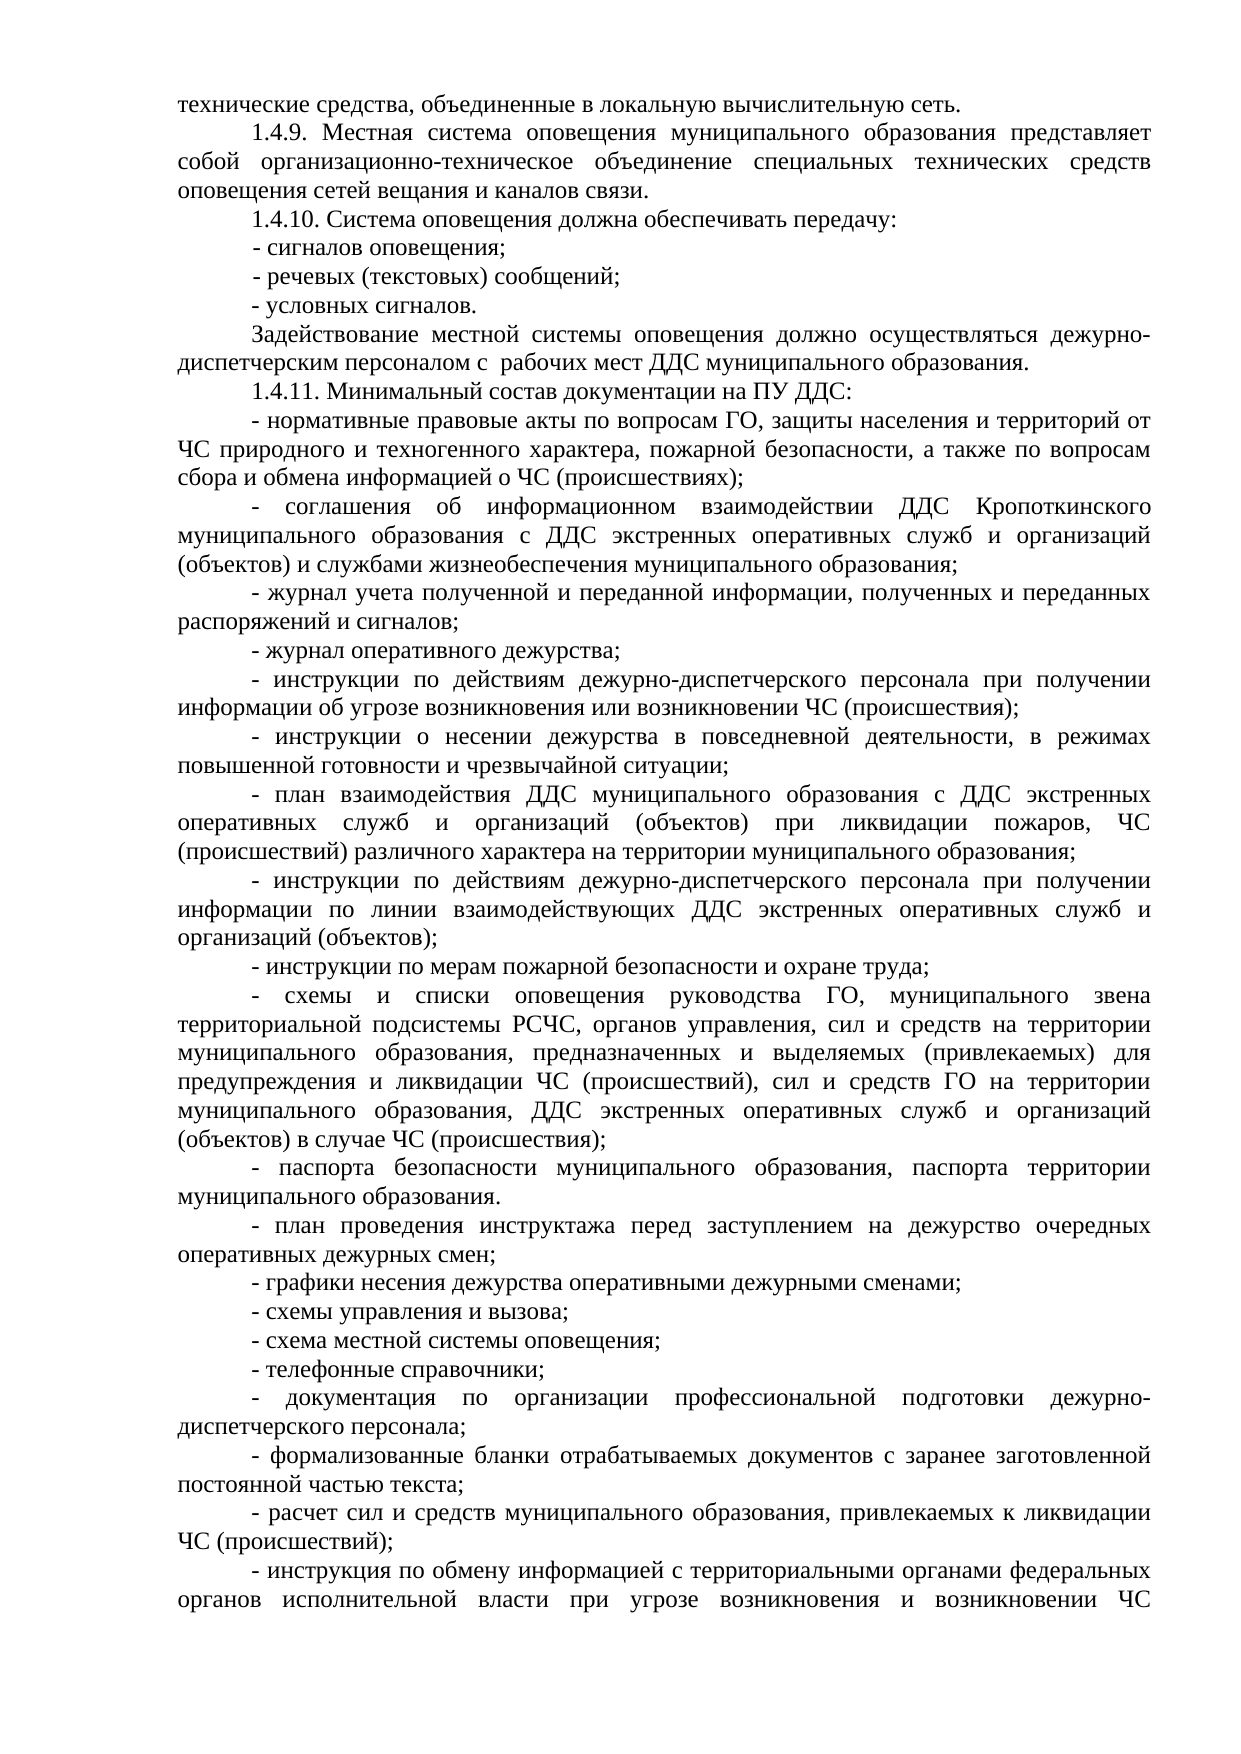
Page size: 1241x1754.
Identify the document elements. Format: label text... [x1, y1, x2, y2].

text - инструкции по действиям дежурно-диспетчерского персонала при получении информации по линии взаимодействующих ДДС экстренных оперативных служб и организаций (объектов); [177, 865, 1152, 951]
text 1.4.9. Местная система оповещения муниципального образования представляет собой организационно-техническое объединение специальных технических средств оповещения сетей вещания и каналов связи. [177, 117, 1152, 204]
text - план проведения инструктажа перед заступлением на дежурство очередных оперативных дежурных смен; [177, 1210, 1152, 1267]
text - соглашения об информационном взаимодействии ДДС Кропоткинского муниципального образования с ДДС экстренных оперативных служб и организаций (объектов) и службами жизнеобеспечения муниципального образования; [177, 491, 1152, 577]
text - журнал учета полученной и переданной информации, полученных и переданных распоряжений и сигналов; [177, 577, 1152, 635]
text - инструкции о несении дежурства в повседневной деятельности, в режимах повышенной готовности и чрезвычайной ситуации; [177, 721, 1152, 779]
text - формализованные бланки отрабатываемых документов с заранее заготовленной постоянной частью текста; [177, 1440, 1152, 1497]
text - документация по организации профессиональной подготовки дежурно-диспетчерского персонала; [177, 1382, 1152, 1440]
text 1.4.10. Система оповещения должна обеспечивать передачу: [177, 204, 1152, 232]
text - схемы управления и вызова; [177, 1296, 1152, 1325]
text - план взаимодействия ДДС муниципального образования с ДДС экстренных оперативных служб и организаций (объектов) при ликвидации пожаров, ЧС (происшествий) различного характера на территории муниципального образования; [177, 779, 1152, 865]
text - инструкции по мерам пожарной безопасности и охране труда; [177, 951, 1152, 980]
text - инструкции по действиям дежурно-диспетчерского персонала при получении информации об угрозе возникновения или возникновении ЧС (происшествия); [177, 664, 1152, 721]
text - схемы и списки оповещения руководства ГО, муниципального звена территориальной подсистемы РСЧС, органов управления, сил и средств на территории муниципального образования, предназначенных и выделяемых (привлекаемых) для предупреждения и ликвидации ЧС (происшествий), сил и средств ГО на территории муниципального образования, ДДС экстренных оперативных служб и организаций (объектов) в случае ЧС (происшествия); [177, 980, 1152, 1152]
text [177, 1555, 1152, 1612]
text - паспорта безопасности муниципального образования, паспорта территории муниципального образования. [177, 1152, 1152, 1210]
text - графики несения дежурства оперативными дежурными сменами; [177, 1267, 1152, 1296]
text - схема местной системы оповещения; [177, 1325, 1152, 1354]
text - расчет сил и средств муниципального образования, привлекаемых к ликвидации ЧС (происшествий); [177, 1497, 1152, 1555]
text - речевых (текстовых) сообщений; [177, 261, 1152, 290]
text Задействование местной системы оповещения должно осуществляться дежурно-диспетчерским персоналом с рабочих мест ДДС муниципального образования. [177, 319, 1152, 376]
text - телефонные справочники; [177, 1354, 1152, 1382]
text - нормативные правовые акты по вопросам ГО, защиты населения и территорий от ЧС природного и техногенного характера, пожарной безопасности, а также по вопросам сбора и обмена информацией о ЧС (происшествиях); [177, 405, 1152, 491]
text - сигналов оповещения; [177, 232, 1152, 261]
text - журнал оперативного дежурства; [177, 635, 1152, 664]
text - условных сигналов. [177, 290, 1152, 319]
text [177, 89, 1152, 117]
text 1.4.11. Минимальный состав документации на ПУ ДДС: [177, 376, 1152, 405]
